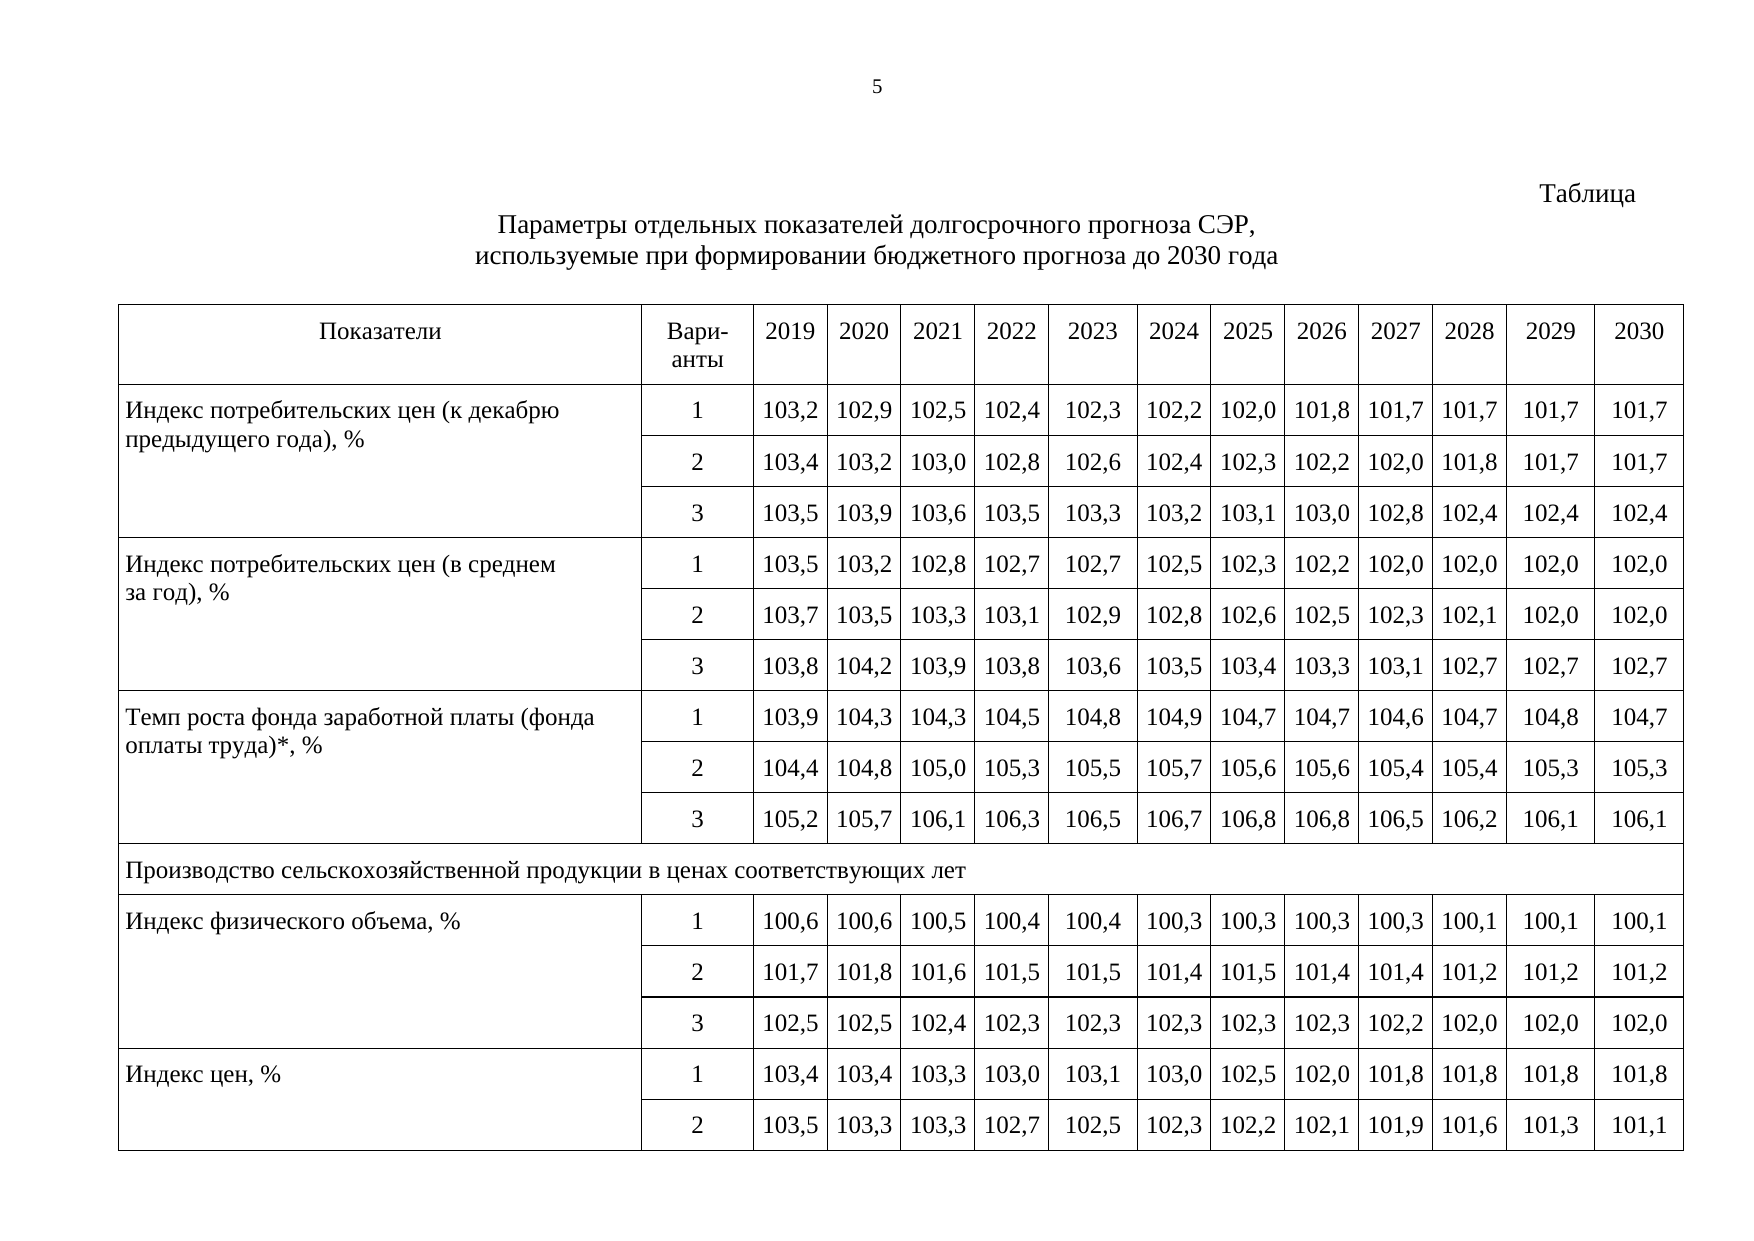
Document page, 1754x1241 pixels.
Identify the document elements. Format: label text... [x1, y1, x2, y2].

table_header 2022 [975, 305, 1048, 384]
table_cell 104,7 [1211, 691, 1284, 741]
table_cell 102,0 [1507, 998, 1594, 1047]
table_cell 100,5 [901, 895, 974, 945]
table_cell 2 [642, 742, 753, 792]
table_cell 102,3 [1211, 538, 1284, 588]
table_cell 103,5 [828, 589, 900, 639]
table_cell 102,1 [1285, 1100, 1358, 1149]
table_cell 103,3 [901, 1049, 974, 1098]
table_cell 102,3 [1359, 589, 1432, 639]
table_cell 103,3 [828, 1100, 900, 1149]
table_cell 102,3 [1285, 998, 1358, 1047]
table_cell 106,7 [1138, 793, 1210, 843]
table_cell 102,5 [1285, 589, 1358, 639]
table_cell 2 [642, 946, 753, 996]
table_cell 105,0 [901, 742, 974, 792]
table_cell 101,8 [1285, 385, 1358, 435]
table_cell 103,7 [754, 589, 827, 639]
table_cell 102,4 [975, 385, 1048, 435]
table_cell 106,8 [1285, 793, 1358, 843]
table_header 2026 [1285, 305, 1358, 384]
table_cell 101,9 [1359, 1100, 1432, 1149]
table_cell 101,3 [1507, 1100, 1594, 1149]
table_cell 103,5 [975, 487, 1048, 537]
table_cell 1 [642, 895, 753, 945]
table_cell 101,1 [1595, 1100, 1683, 1149]
table_cell 2 [642, 1100, 753, 1149]
table_cell 103,5 [754, 487, 827, 537]
table_cell 102,3 [1211, 436, 1284, 486]
table_cell 104,4 [754, 742, 827, 792]
table_cell 102,4 [901, 998, 974, 1047]
table_cell 100,3 [1211, 895, 1284, 945]
table_cell 101,7 [1433, 385, 1506, 435]
table_cell 103,4 [754, 1049, 827, 1098]
table_cell 105,4 [1359, 742, 1432, 792]
table_cell 100,3 [1138, 895, 1210, 945]
table_cell 103,1 [1359, 640, 1432, 690]
table_cell 102,5 [1138, 538, 1210, 588]
table_cell 102,0 [1595, 538, 1683, 588]
table_cell 101,5 [975, 946, 1048, 996]
table_cell 105,3 [975, 742, 1048, 792]
table_cell 103,2 [1138, 487, 1210, 537]
table_cell 102,0 [1433, 998, 1506, 1047]
table_cell 101,8 [1359, 1049, 1432, 1098]
table_header 2020 [828, 305, 900, 384]
table_cell Индекс потребительских цен (к декабрю предыдущего года), % [119, 385, 641, 537]
table_cell 102,7 [975, 538, 1048, 588]
table_cell 106,3 [975, 793, 1048, 843]
table_cell 102,4 [1138, 436, 1210, 486]
table_cell 106,1 [901, 793, 974, 843]
table_cell 3 [642, 998, 753, 1047]
table_cell 102,7 [1595, 640, 1683, 690]
table_cell 102,0 [1211, 385, 1284, 435]
table_cell 104,2 [828, 640, 900, 690]
table_cell 102,0 [1595, 589, 1683, 639]
table_cell 101,8 [1595, 1049, 1683, 1098]
table_cell 106,8 [1211, 793, 1284, 843]
table_cell 104,8 [828, 742, 900, 792]
table_cell 106,5 [1049, 793, 1137, 843]
table_cell 102,3 [975, 998, 1048, 1047]
table_cell 102,3 [1211, 998, 1284, 1047]
table_cell 101,7 [754, 946, 827, 996]
table_cell Индекс потребительских цен (в среднем за год), % [119, 538, 641, 690]
table_cell 103,4 [828, 1049, 900, 1098]
table_cell 102,7 [1433, 640, 1506, 690]
table_cell 103,0 [975, 1049, 1048, 1098]
table_cell 100,4 [1049, 895, 1137, 945]
table_header 2025 [1211, 305, 1284, 384]
table_cell 102,3 [1138, 998, 1210, 1047]
table_cell 3 [642, 793, 753, 843]
table_cell 101,4 [1359, 946, 1432, 996]
table_cell 102,0 [1595, 998, 1683, 1047]
table_cell 103,5 [754, 1100, 827, 1149]
table_cell 102,5 [754, 998, 827, 1047]
table_cell 102,5 [901, 385, 974, 435]
table_cell 102,0 [1507, 538, 1594, 588]
table_cell 102,2 [1138, 385, 1210, 435]
table_cell 102,5 [828, 998, 900, 1047]
table_cell 106,5 [1359, 793, 1432, 843]
table_header 2027 [1359, 305, 1432, 384]
table_cell 102,0 [1359, 538, 1432, 588]
table_cell 102,2 [1211, 1100, 1284, 1149]
table_cell 100,3 [1359, 895, 1432, 945]
table_cell 101,4 [1285, 946, 1358, 996]
table_cell 103,0 [901, 436, 974, 486]
table_cell Индекс цен, % [119, 1049, 641, 1149]
table_cell 102,2 [1285, 436, 1358, 486]
table_cell 104,7 [1285, 691, 1358, 741]
table_cell 3 [642, 640, 753, 690]
table_cell 101,7 [1507, 385, 1594, 435]
table_cell 103,9 [754, 691, 827, 741]
table_cell 104,7 [1595, 691, 1683, 741]
table_cell 101,7 [1595, 385, 1683, 435]
table_cell 3 [642, 487, 753, 537]
table_cell 1 [642, 538, 753, 588]
table_cell 105,5 [1049, 742, 1137, 792]
table_cell 102,6 [1049, 436, 1137, 486]
table_header Вари- анты [642, 305, 753, 384]
table_cell 103,8 [975, 640, 1048, 690]
table_cell 101,7 [1507, 436, 1594, 486]
table_cell Индекс физического объема, % [119, 895, 641, 1047]
table_cell 102,0 [1359, 436, 1432, 486]
table_cell Производство сельскохозяйственной продукции в ценах соответствующих лет [119, 844, 1683, 894]
table_header 2021 [901, 305, 974, 384]
table_cell 103,0 [1285, 487, 1358, 537]
table_cell 102,8 [901, 538, 974, 588]
table_cell 105,6 [1285, 742, 1358, 792]
table_cell 102,0 [1285, 1049, 1358, 1098]
table_cell 105,7 [828, 793, 900, 843]
table_cell 2 [642, 436, 753, 486]
table_cell 102,1 [1433, 589, 1506, 639]
table_cell 101,8 [1433, 1049, 1506, 1098]
table_cell 103,6 [1049, 640, 1137, 690]
table_cell 106,1 [1507, 793, 1594, 843]
table_cell Темп роста фонда заработной платы (фонда оплаты труда)*, % [119, 691, 641, 843]
table_cell 102,8 [1359, 487, 1432, 537]
table_cell 104,7 [1433, 691, 1506, 741]
table_cell 105,3 [1595, 742, 1683, 792]
table_cell 104,8 [1049, 691, 1137, 741]
table_cell 103,2 [754, 385, 827, 435]
table_cell 103,9 [828, 487, 900, 537]
table_cell 102,0 [1507, 589, 1594, 639]
table_cell 100,3 [1285, 895, 1358, 945]
table_cell 103,3 [901, 589, 974, 639]
table_header 2023 [1049, 305, 1137, 384]
text используемые при формировании бюджетного прогноза до 2030 года [118, 239, 1636, 271]
table_cell 102,7 [1049, 538, 1137, 588]
table_cell 105,2 [754, 793, 827, 843]
table_cell 103,4 [754, 436, 827, 486]
table_cell 100,6 [754, 895, 827, 945]
table_cell 101,2 [1433, 946, 1506, 996]
table_cell 105,6 [1211, 742, 1284, 792]
table_cell 102,9 [1049, 589, 1137, 639]
table_cell 103,6 [901, 487, 974, 537]
table_cell 104,3 [828, 691, 900, 741]
table_cell 102,6 [1211, 589, 1284, 639]
table_cell 103,8 [754, 640, 827, 690]
table_cell 101,8 [828, 946, 900, 996]
table_cell 101,6 [901, 946, 974, 996]
table_header 2028 [1433, 305, 1506, 384]
table_cell 101,8 [1433, 436, 1506, 486]
table_cell 101,2 [1507, 946, 1594, 996]
table_cell 102,3 [1138, 1100, 1210, 1149]
table_cell 102,8 [975, 436, 1048, 486]
table_cell 103,5 [754, 538, 827, 588]
table_cell 103,2 [828, 436, 900, 486]
table_cell 106,2 [1433, 793, 1506, 843]
table_cell 102,4 [1595, 487, 1683, 537]
table_cell 103,1 [975, 589, 1048, 639]
table_cell 104,5 [975, 691, 1048, 741]
table_cell 101,8 [1507, 1049, 1594, 1098]
table_cell 104,8 [1507, 691, 1594, 741]
table_cell 100,4 [975, 895, 1048, 945]
table_cell 103,5 [1138, 640, 1210, 690]
table_cell 104,6 [1359, 691, 1432, 741]
table_header 2024 [1138, 305, 1210, 384]
text Таблица [118, 177, 1636, 208]
table_cell 2 [642, 589, 753, 639]
table_cell 100,1 [1507, 895, 1594, 945]
table_cell 102,8 [1138, 589, 1210, 639]
table_cell 103,0 [1138, 1049, 1210, 1098]
table_cell 106,1 [1595, 793, 1683, 843]
table_cell 102,0 [1433, 538, 1506, 588]
table_cell 102,7 [975, 1100, 1048, 1149]
table_cell 103,3 [1285, 640, 1358, 690]
table_cell 102,5 [1049, 1100, 1137, 1149]
table_cell 103,3 [901, 1100, 974, 1149]
table_cell 100,1 [1595, 895, 1683, 945]
table_cell 105,7 [1138, 742, 1210, 792]
table_cell 103,1 [1211, 487, 1284, 537]
table_cell 102,7 [1507, 640, 1594, 690]
table_cell 101,7 [1359, 385, 1432, 435]
table_cell 101,7 [1595, 436, 1683, 486]
table_header Показатели [119, 305, 641, 384]
table_header 2019 [754, 305, 827, 384]
table_cell 103,4 [1211, 640, 1284, 690]
table_cell 101,6 [1433, 1100, 1506, 1149]
table_cell 101,5 [1211, 946, 1284, 996]
table_cell 101,2 [1595, 946, 1683, 996]
table_cell 104,3 [901, 691, 974, 741]
table_header 2029 [1507, 305, 1594, 384]
table_cell 102,3 [1049, 385, 1137, 435]
table_cell 102,5 [1211, 1049, 1284, 1098]
table_cell 102,4 [1433, 487, 1506, 537]
table_cell 102,9 [828, 385, 900, 435]
table_cell 1 [642, 1049, 753, 1098]
text Параметры отдельных показателей долгосрочного прогноза СЭР, [118, 208, 1636, 239]
table_cell 103,3 [1049, 487, 1137, 537]
table_cell 102,2 [1359, 998, 1432, 1047]
table_cell 1 [642, 385, 753, 435]
table_cell 102,3 [1049, 998, 1137, 1047]
table_cell 100,1 [1433, 895, 1506, 945]
table_cell 103,1 [1049, 1049, 1137, 1098]
table_cell 105,3 [1507, 742, 1594, 792]
table_cell 102,4 [1507, 487, 1594, 537]
table_cell 102,2 [1285, 538, 1358, 588]
table_cell 1 [642, 691, 753, 741]
table_cell 101,5 [1049, 946, 1137, 996]
table_cell 100,6 [828, 895, 900, 945]
table_header 2030 [1595, 305, 1683, 384]
table_cell 103,9 [901, 640, 974, 690]
table_cell 101,4 [1138, 946, 1210, 996]
table_cell 103,2 [828, 538, 900, 588]
table_cell 104,9 [1138, 691, 1210, 741]
table_cell 105,4 [1433, 742, 1506, 792]
